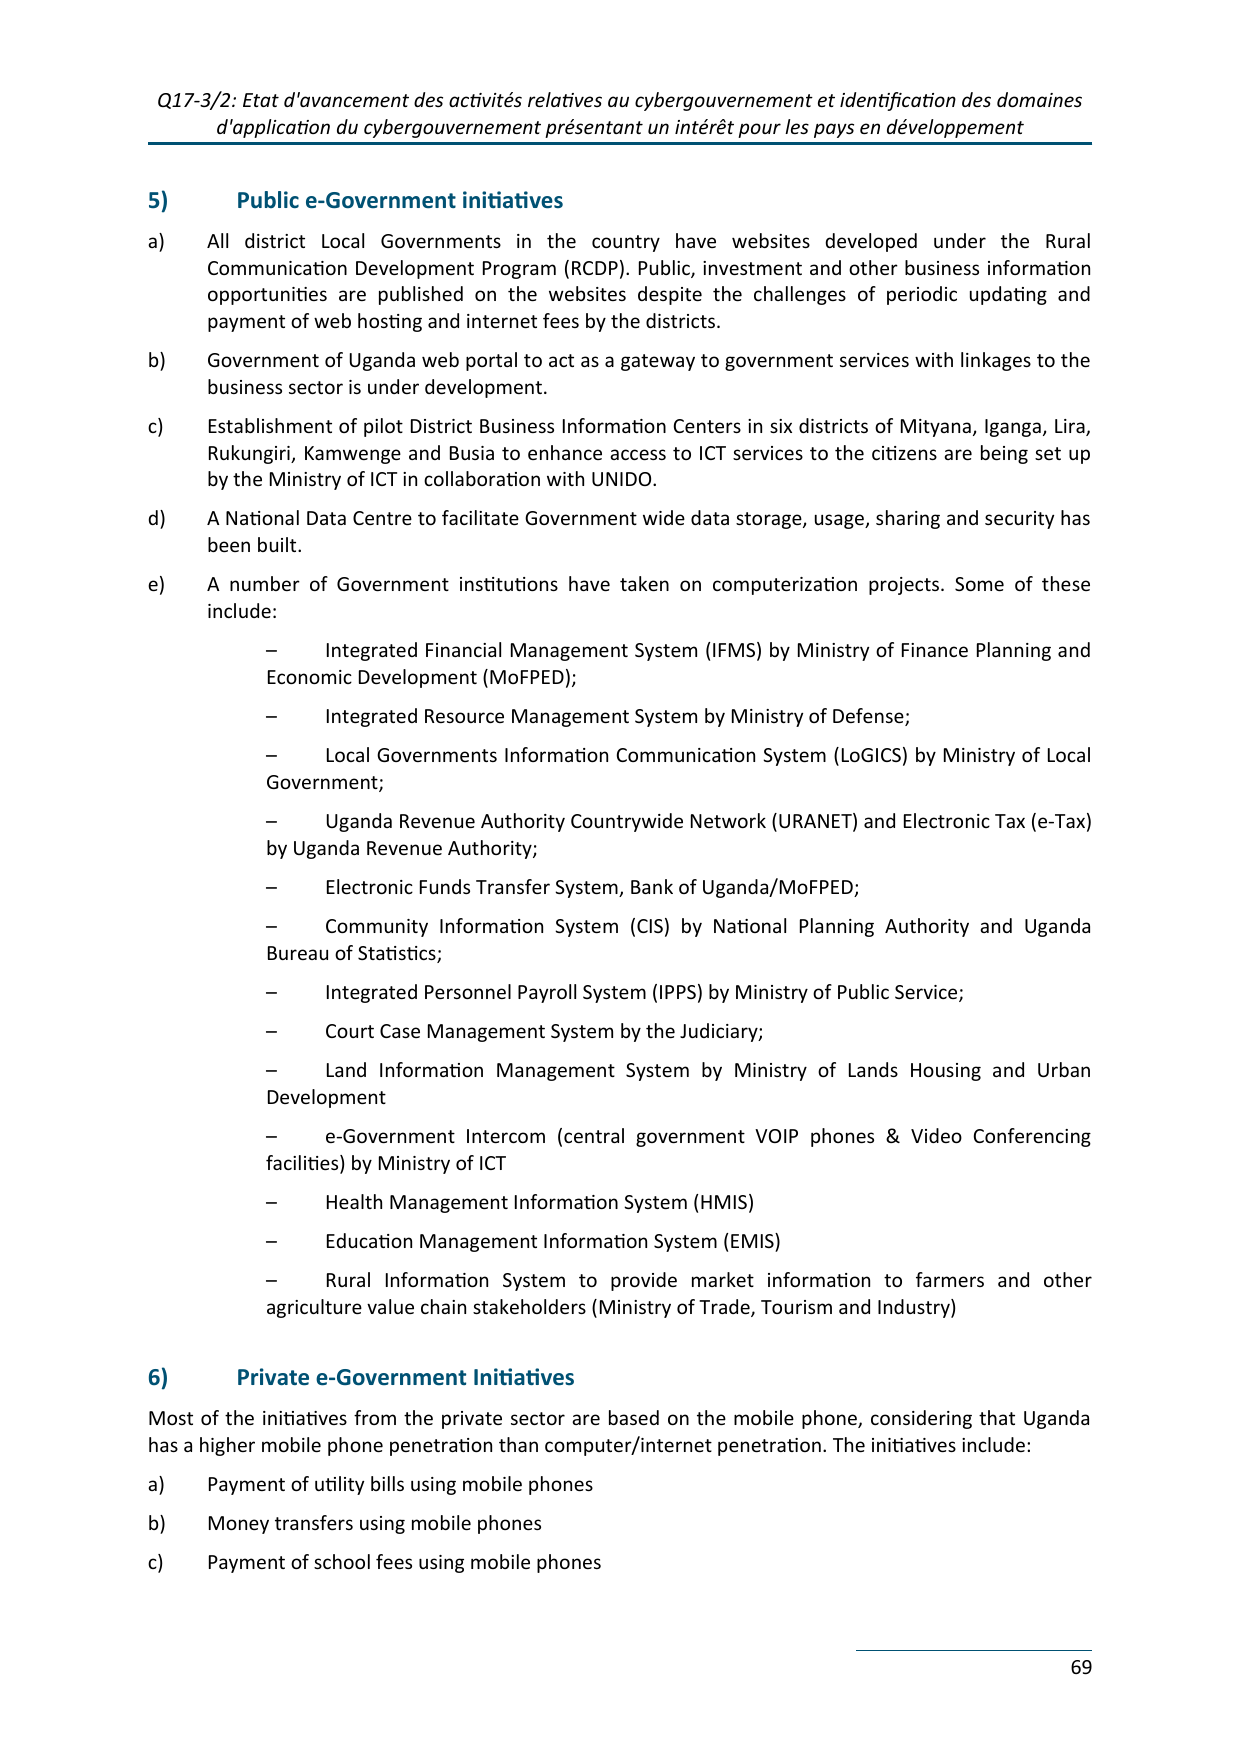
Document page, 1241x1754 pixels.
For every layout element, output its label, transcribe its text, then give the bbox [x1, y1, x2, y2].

text b) Money transfers using mobile phones [148, 1509, 1092, 1536]
text – Integrated Personnel Payroll System (IPPS) by Ministry of Public Service; [266, 978, 1092, 1004]
subtitle 6) Private e-Government Initiatives [148, 1361, 1092, 1392]
text – Electronic Funds Transfer System, Bank of Uganda/MoFPED; [266, 873, 1092, 899]
text – Local Governments Information Communication System (LoGICS) by Ministry of Local Government; [266, 741, 1092, 794]
text a) Payment of utility bills using mobile phones [148, 1470, 1092, 1497]
text c) Payment of school fees using mobile phones [148, 1548, 1092, 1575]
text – Education Management Information System (EMIS) [266, 1227, 1092, 1254]
text – e-Government Intercom (central government VOIP phones & Video Conferencing facilities) by Ministry of ICT [266, 1122, 1092, 1175]
text b) Government of Uganda web portal to act as a gateway to government services with linkages to the business sector is under development. [148, 346, 1092, 399]
text – Land Information Management System by Ministry of Lands Housing and Urban Development [266, 1056, 1092, 1109]
text – Uganda Revenue Authority Countrywide Network (URANET) and Electronic Tax (e-Tax) by Uganda Revenue Authority; [266, 807, 1092, 860]
text – Integrated Financial Management System (IFMS) by Ministry of Finance Planning and Economic Development (MoFPED); [266, 636, 1092, 689]
text – Rural Information System to provide market information to farmers and other agriculture value chain stakeholders (Ministry of Trade, Tourism and Industry) [266, 1266, 1092, 1319]
text a) All district Local Governments in the country have websites developed under the Rural Communication Development Program (RCDP). Public, investment and other business information opportunities are published on the websites despite the challenges of periodic updating and payment of web hosting and internet fees by the districts. [148, 227, 1092, 334]
text Most of the initiatives from the private sector are based on the mobile phone, considering that Uganda has a higher mobile phone penetration than computer/internet penetration. The initiatives include: [148, 1404, 1092, 1458]
text e) A number of Government institutions have taken on computerization projects. Some of these include: [148, 570, 1092, 624]
text – Court Case Management System by the Judiciary; [266, 1017, 1092, 1044]
text – Integrated Resource Management System by Ministry of Defense; [266, 702, 1092, 729]
text – Health Management Information System (HMIS) [266, 1188, 1092, 1214]
text – Community Information System (CIS) by National Planning Authority and Uganda Bureau of Statistics; [266, 912, 1092, 965]
subtitle 5) Public e-Government initiatives [148, 184, 1092, 214]
text d) A National Data Centre to facilitate Government wide data storage, usage, sharing and security has been built. [148, 504, 1092, 558]
text c) Establishment of pilot District Business Information Centers in six districts of Mityana, Iganga, Lira, Rukungiri, Kamwenge and Busia to enhance access to ICT services to the citizens are being set up by the Ministry of ICT in collaboration with UNIDO. [148, 412, 1092, 492]
